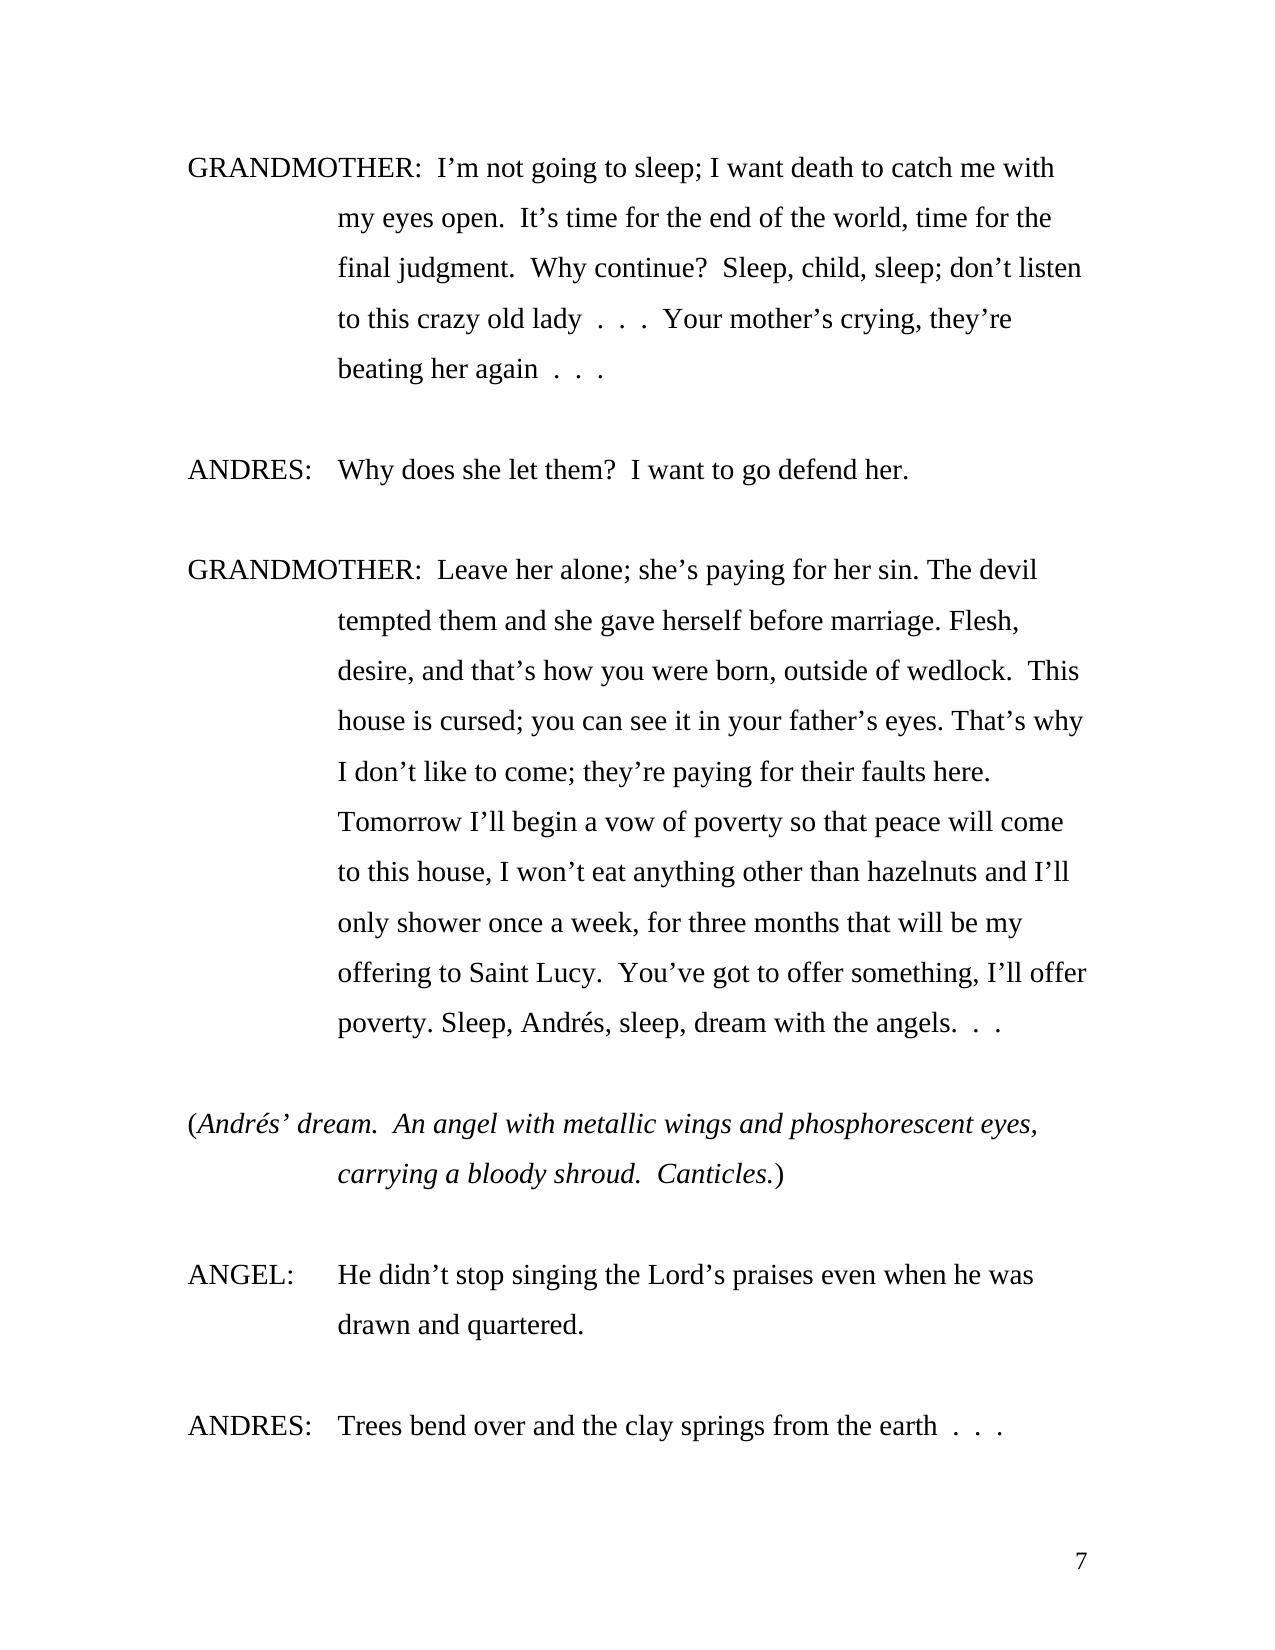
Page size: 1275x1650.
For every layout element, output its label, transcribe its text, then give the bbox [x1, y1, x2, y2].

text GRANDMOTHER: I’m not going to sleep; I want death to catch me with my eyes open. It’s time for the end of the world, time for the final judgment. Why continue? Sleep, child, sleep; don’t listen to this crazy old lady . . . Your mother’s crying, they’re beating her again . . . [187, 150, 1087, 385]
text ANDRES: Trees bend over and the clay springs from the earth . . . [187, 1408, 1087, 1441]
text (Andrés’ dream. An angel with metallic wings and phosphorescent eyes, carrying a bloody shroud. Canticles.) [187, 1106, 1087, 1190]
text GRANDMOTHER: Leave her alone; she’s paying for her sin. The devil tempted them and she gave herself before marriage. Flesh, desire, and that’s how you were born, outside of wedlock. This house is cursed; you can see it in your father’s eyes. That’s why I don’t like to come; they’re paying for their faults here. Tomorrow I’ll begin a vow of poverty so that peace will come to this house, I won’t eat anything other than hazelnuts and I’ll only shower once a week, for three months that will be my offering to Saint Lucy. You’ve got to offer something, I’ll offer poverty. Sleep, Andrés, sleep, dream with the angels. . . [187, 552, 1087, 1039]
text ANGEL: He didn’t stop singing the Lord’s praises even when he was drawn and quartered. [187, 1257, 1087, 1341]
text ANDRES: Why does she let them? I want to go defend her. [187, 452, 1087, 485]
